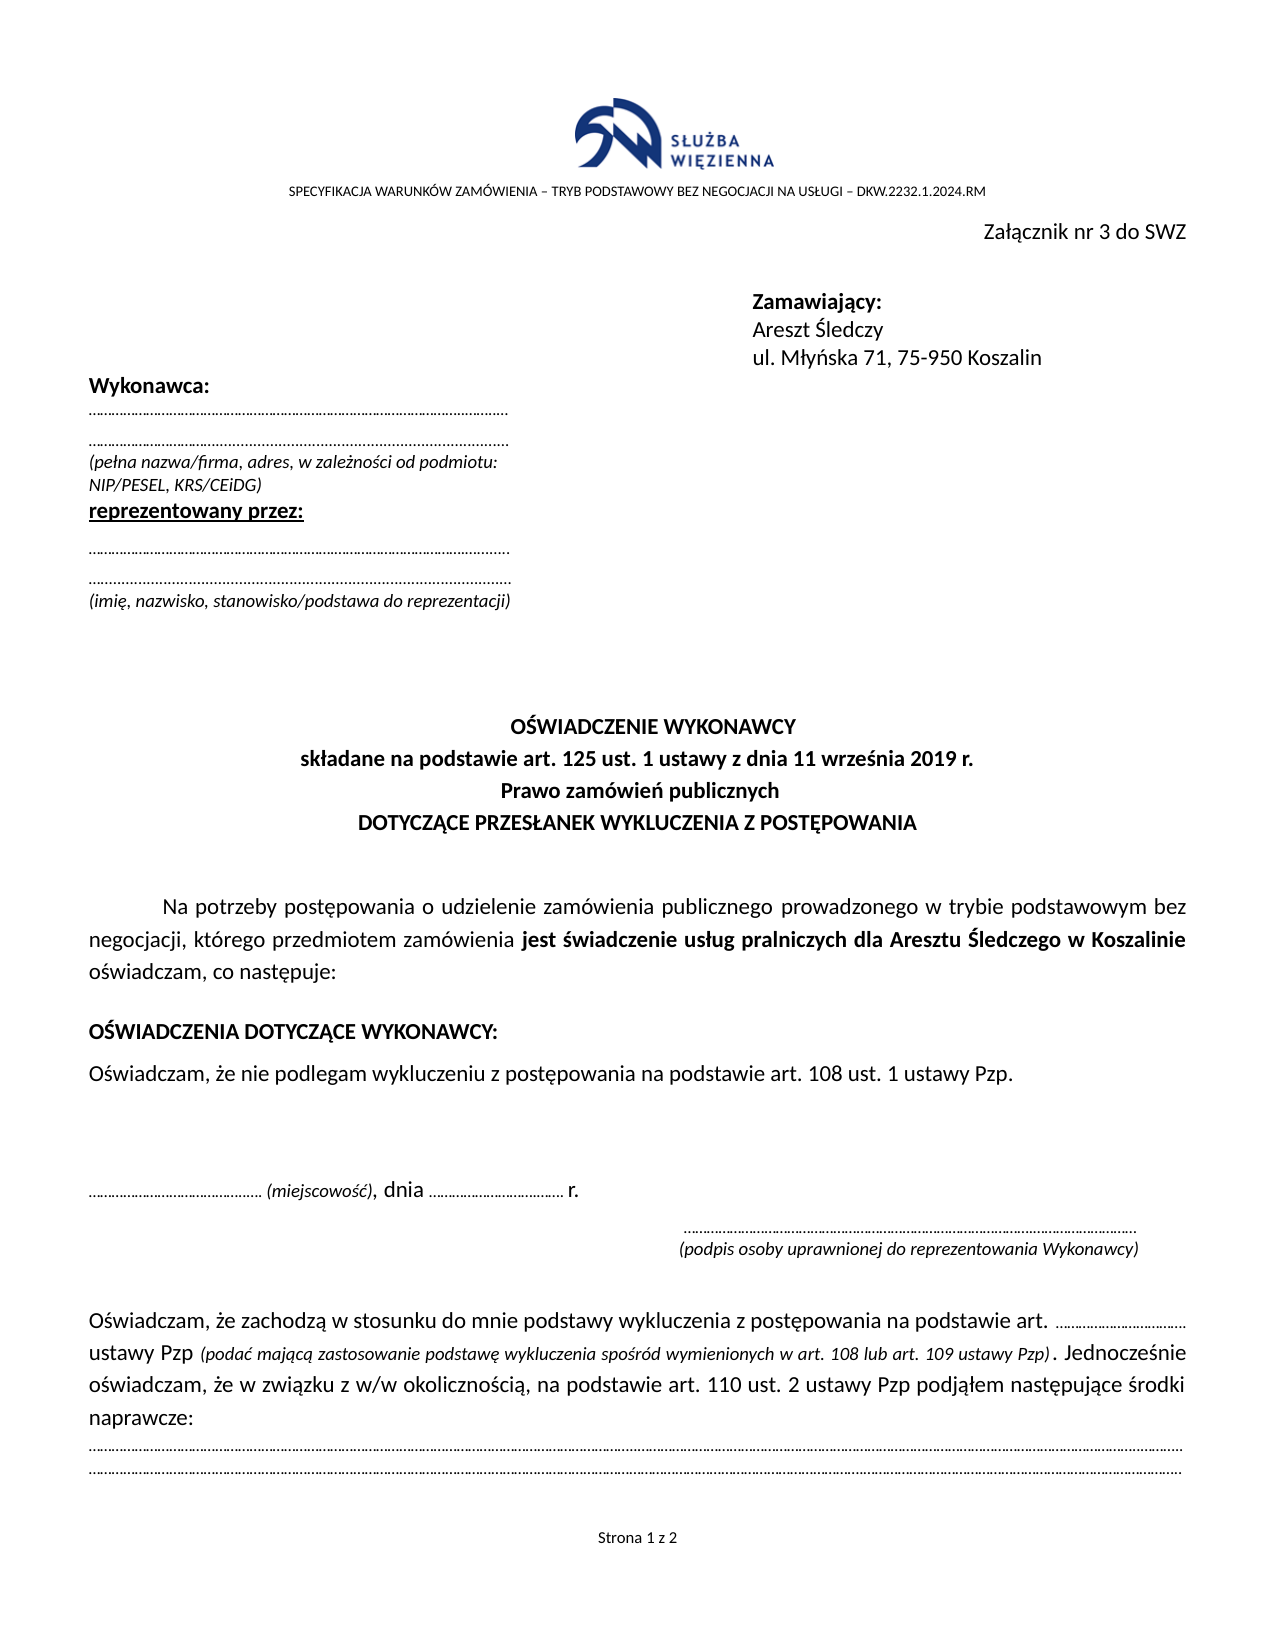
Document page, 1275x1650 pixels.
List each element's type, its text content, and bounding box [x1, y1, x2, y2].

text Na potrzeby postępowania o udzielenie zamówienia publicznego prowadzonego w trybie podstawowym bez negocjacji, którego przedmiotem zamówienia jest świadczenie usług pralniczych dla Aresztu Śledczego w Koszalinie oświadczam, co następuje: [88, 892, 1186, 985]
text Prawo zamówień publicznych [88, 776, 1186, 804]
text OŚWIADCZENIE WYKONAWCY [88, 712, 1186, 740]
text (pełna nazwa/firma, adres, w zależności od podmiotu: NIP/PESEL, KRS/CEiDG) [88, 450, 566, 496]
text DOTYCZĄCE PRZESŁANEK WYKLUCZENIA Z POSTĘPOWANIA [88, 808, 1186, 837]
picture [575, 98, 774, 170]
text ….................................................................................................. [88, 568, 566, 589]
text Załącznik nr 3 do SWZ [88, 217, 1186, 246]
text (podpis osoby uprawnionej do reprezentowania Wykonawcy) [678, 1237, 1186, 1260]
text ……………………………...................................................................... [88, 430, 566, 450]
text ……………………………………………………………………………………………………………………………..…………………………………………………………………………………………………………………..……….. [88, 1435, 1186, 1455]
text ………………………………………………………………………………………………………………………………………………………………………………….……………………………………………………………………….. [88, 1458, 1186, 1479]
text ……………………………………………………….…………………………….…........ [88, 538, 566, 558]
text OŚWIADCZENIA DOTYCZĄCE WYKONAWCY: [88, 1017, 1186, 1045]
text składane na podstawie art. 125 ust. 1 ustawy z dnia 11 września 2019 r. [88, 744, 1186, 772]
text ……………………………………………………………………………….……………………… [88, 1217, 1186, 1237]
text ul. Młyńska 71, 75-950 Koszalin [678, 343, 1186, 372]
text Zamawiający: [678, 287, 1186, 316]
text (imię, nazwisko, stanowisko/podstawa do reprezentacji) [88, 589, 566, 612]
text ……………………………………………………………………………………..……..… [88, 399, 566, 420]
text Oświadczam, że zachodzą w stosunku do mnie podstawy wykluczenia z postępowania na podstawie art. ……………………………. ustawy Pzp (podać mającą zastosowanie podstawę wykluczenia spośród wymienionych w art. 108 lub art. 109 ustawy Pzp). Jednocześnie oświadczam, że w związku z w/w okolicznością, na podstawie art. 110 ust. 2 ustawy Pzp podjąłem następujące środki naprawcze: [88, 1306, 1186, 1431]
text Wykonawca: [88, 372, 1186, 399]
text …………………………………..…. (miejscowość), dnia ……………………….……. r. [88, 1175, 1186, 1203]
text Areszt Śledczy [88, 316, 1186, 343]
text reprezentowany przez: [88, 496, 1186, 524]
text Oświadczam, że nie podlegam wykluczeniu z postępowania na podstawie art. 108 ust. 1 ustawy Pzp. [88, 1059, 1186, 1087]
